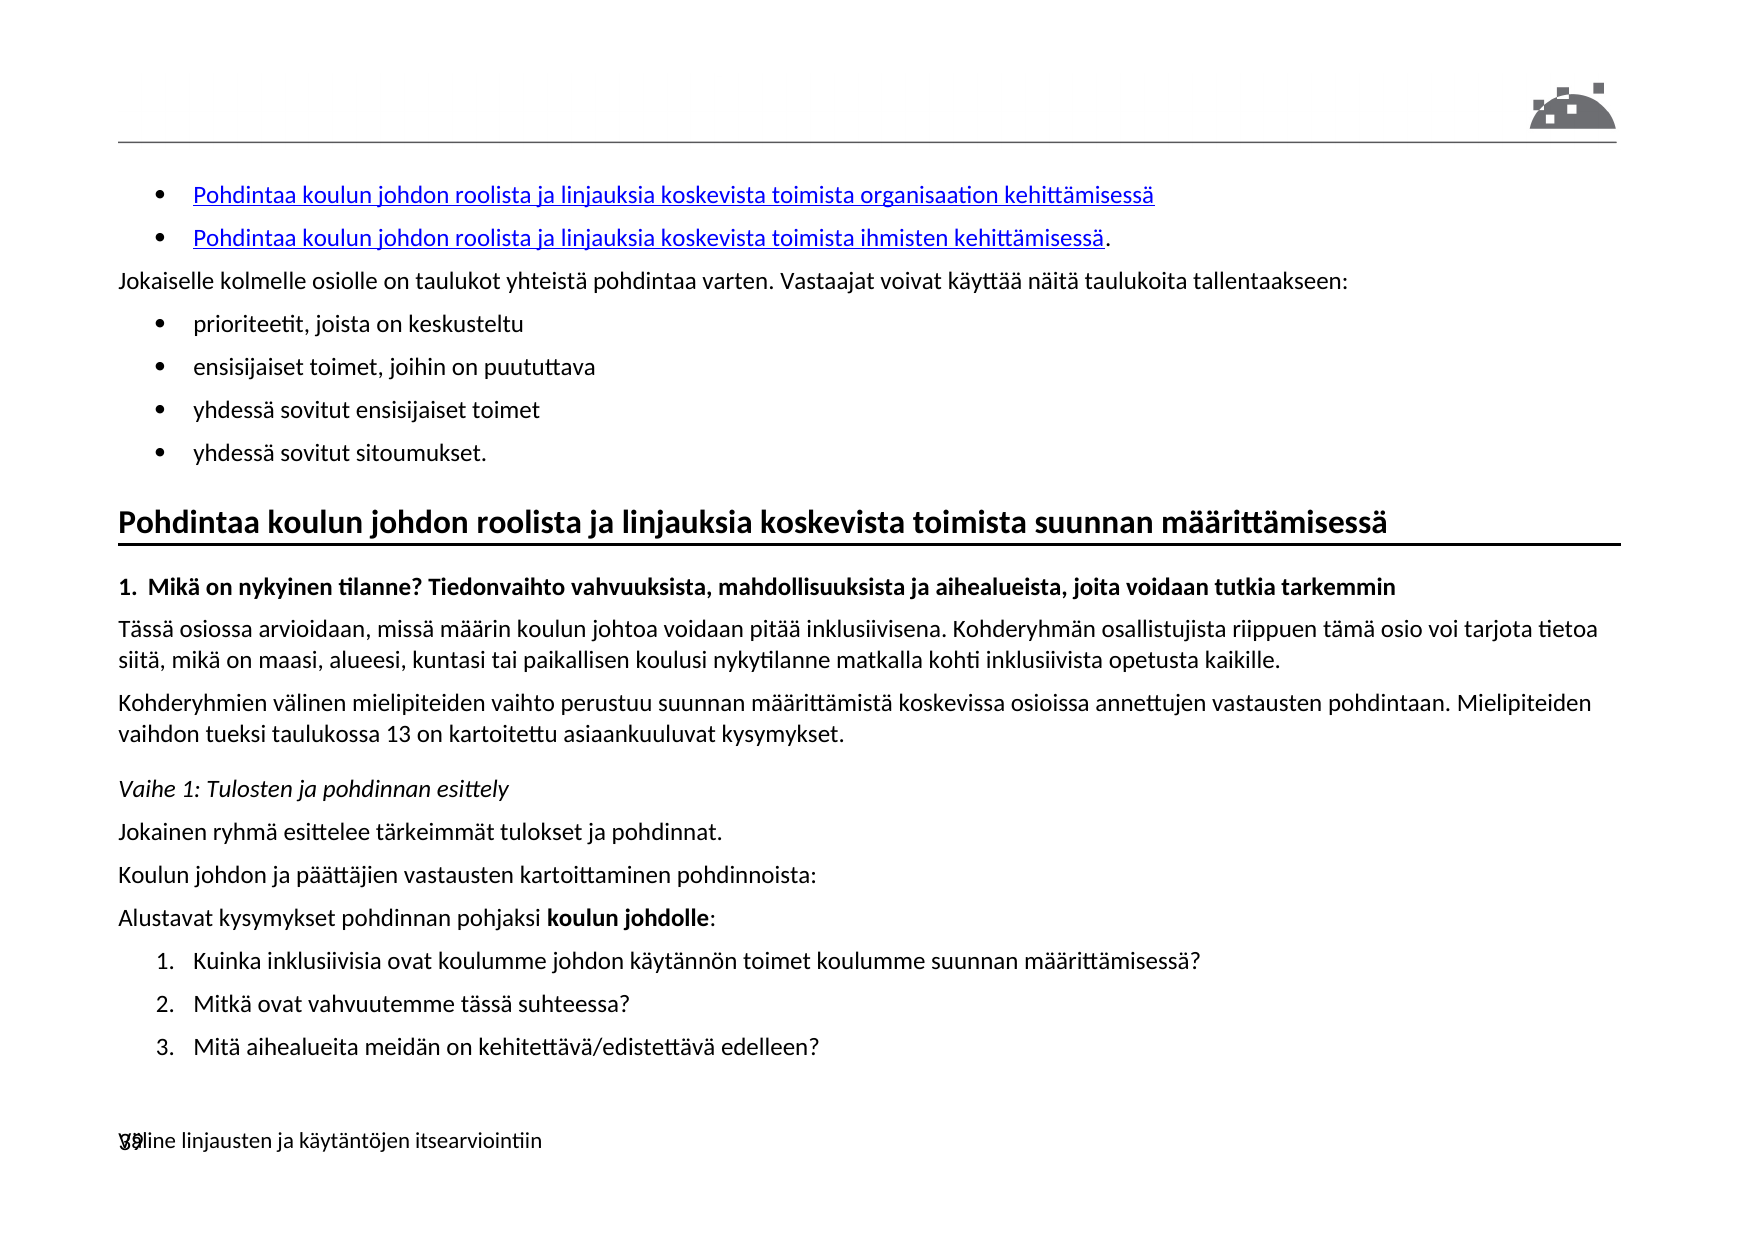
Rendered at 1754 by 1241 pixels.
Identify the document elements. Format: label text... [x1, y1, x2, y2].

text Tässä osiossa arvioidaan, missä määrin koulun johtoa voidaan pitää inklusiivisena. Kohderyhmän osallistujista riippuen tämä osio voi tarjota tietoa siitä, mikä on maasi, alueesi, kuntasi tai paikallisen koulusi nykytilanne matkalla kohti inklusiivista opetusta kaikille. [118, 614, 1621, 675]
subtitle Pohdintaa koulun johdon roolista ja linjauksia koskevista toimista suunnan määrittämisessä [118, 501, 1621, 543]
list ensisijaiset toimet, joihin on puututtava [156, 351, 1621, 381]
list Mitä aihealueita meidän on kehitettävä/edistettävä edelleen? [156, 1031, 1621, 1062]
text Jokaiselle kolmelle osiolle on taulukot yhteistä pohdintaa varten. Vastaajat voivat käyttää näitä taulukoita tallentaakseen: [118, 265, 1621, 295]
picture [118, 73, 1622, 150]
list Pohdintaa koulun johdon roolista ja linjauksia koskevista toimista organisaation kehittämisessä [156, 179, 1621, 209]
text Koulun johdon ja päättäjien vastausten kartoittaminen pohdinnoista: [118, 859, 1621, 890]
list yhdessä sovitut sitoumukset. [156, 437, 1621, 467]
subtitle Vaihe 1: Tulosten ja pohdinnan esittely [118, 773, 1621, 804]
list Pohdintaa koulun johdon roolista ja linjauksia koskevista toimista ihmisten kehittämisessä. [156, 222, 1621, 252]
list Kuinka inklusiivisia ovat koulumme johdon käytännön toimet koulumme suunnan määrittämisessä? [156, 945, 1621, 976]
text Alustavat kysymykset pohdinnan pohjaksi koulun johdolle: [118, 902, 1621, 933]
list prioriteetit, joista on keskusteltu [156, 308, 1621, 338]
list yhdessä sovitut ensisijaiset toimet [156, 394, 1621, 424]
list Mitkä ovat vahvuutemme tässä suhteessa? [156, 988, 1621, 1019]
subtitle Mikä on nykyinen tilanne? Tiedonvaihto vahvuuksista, mahdollisuuksista ja aihealueista, joita voidaan tutkia tarkemmin [118, 571, 1621, 601]
text Kohderyhmien välinen mielipiteiden vaihto perustuu suunnan määrittämistä koskevissa osioissa annettujen vastausten pohdintaan. Mielipiteiden vaihdon tueksi taulukossa 13 on kartoitettu asiaankuuluvat kysymykset. [118, 687, 1621, 748]
text Jokainen ryhmä esittelee tärkeimmät tulokset ja pohdinnat. [118, 816, 1621, 847]
